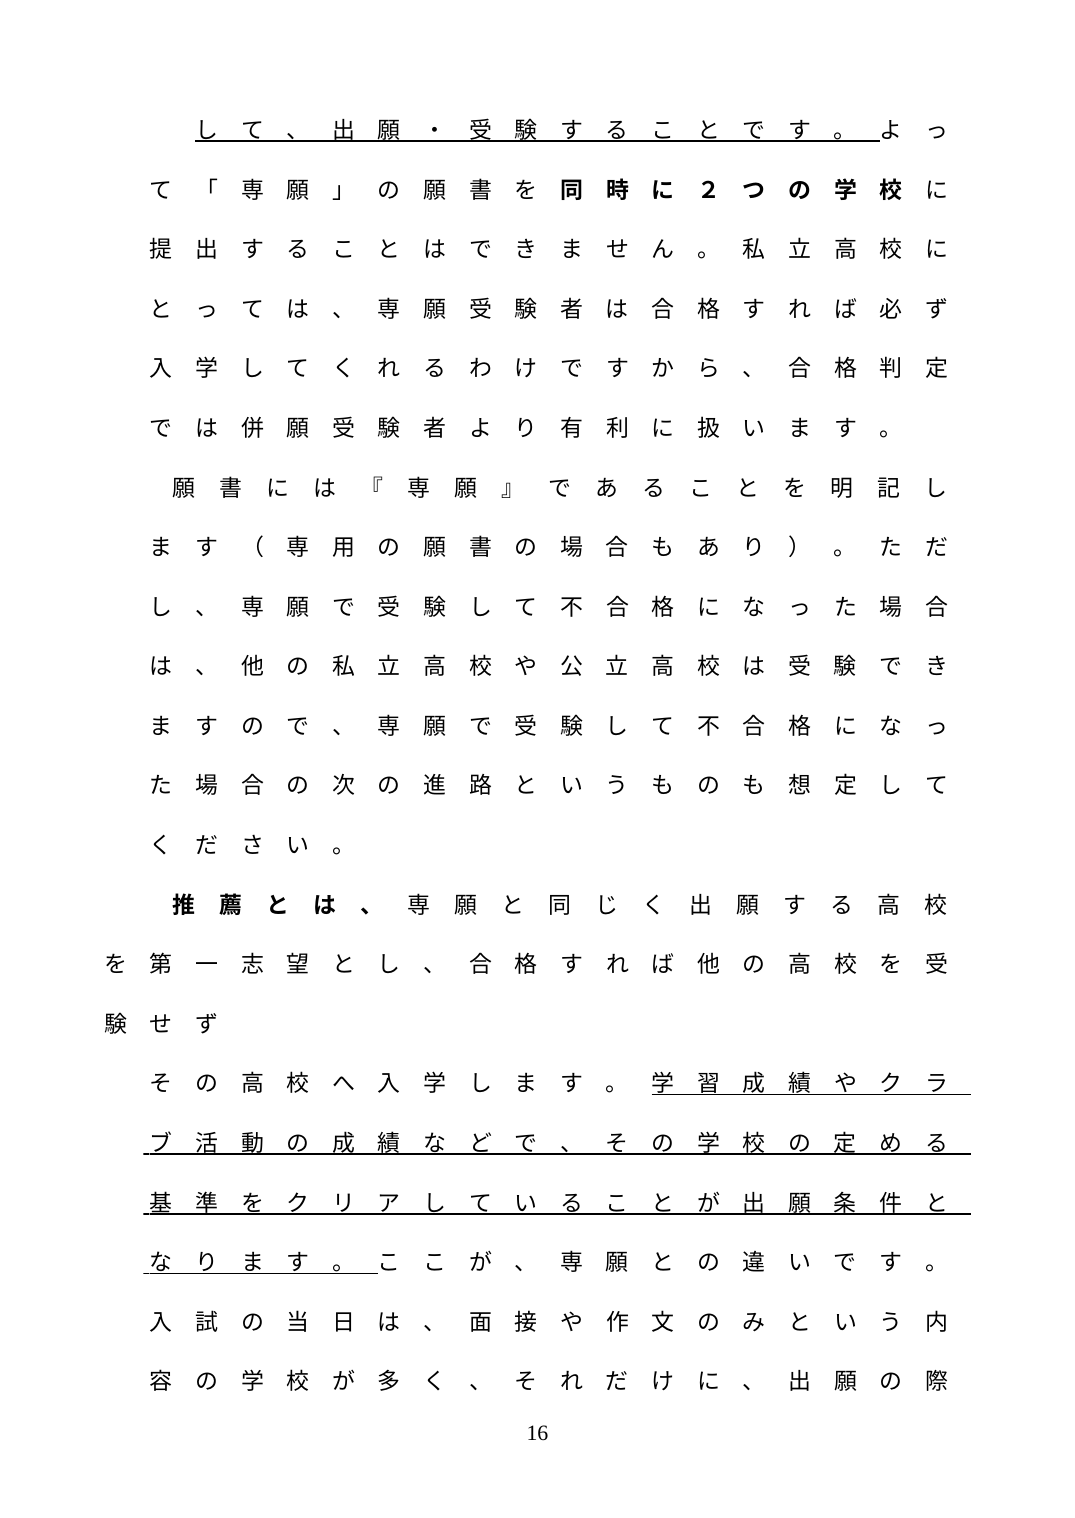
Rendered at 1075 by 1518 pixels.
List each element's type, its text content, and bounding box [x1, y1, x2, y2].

text して、出願・受験することです。よって「専願」の願書を同時に２つの学校に提出することはできません。私立高校にとっては、専願受験者は合格すれば必ず入学してくれるわけですから、合格判定では併願受験者より有利に扱います。 [104, 99, 971, 456]
text 推薦とは、専願と同じく出願する高校を第一志望とし、合格すれば他の高校を受験せず [104, 873, 971, 1052]
text 願書には『専願』であることを明記します（専用の願書の場合もあり）。ただし、専願で受験して不合格になった場合は、他の私立高校や公立高校は受験できますので、専願で受験して不合格になった場合の次の進路というものも想定してください。 [143, 456, 971, 873]
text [143, 1215, 971, 1410]
